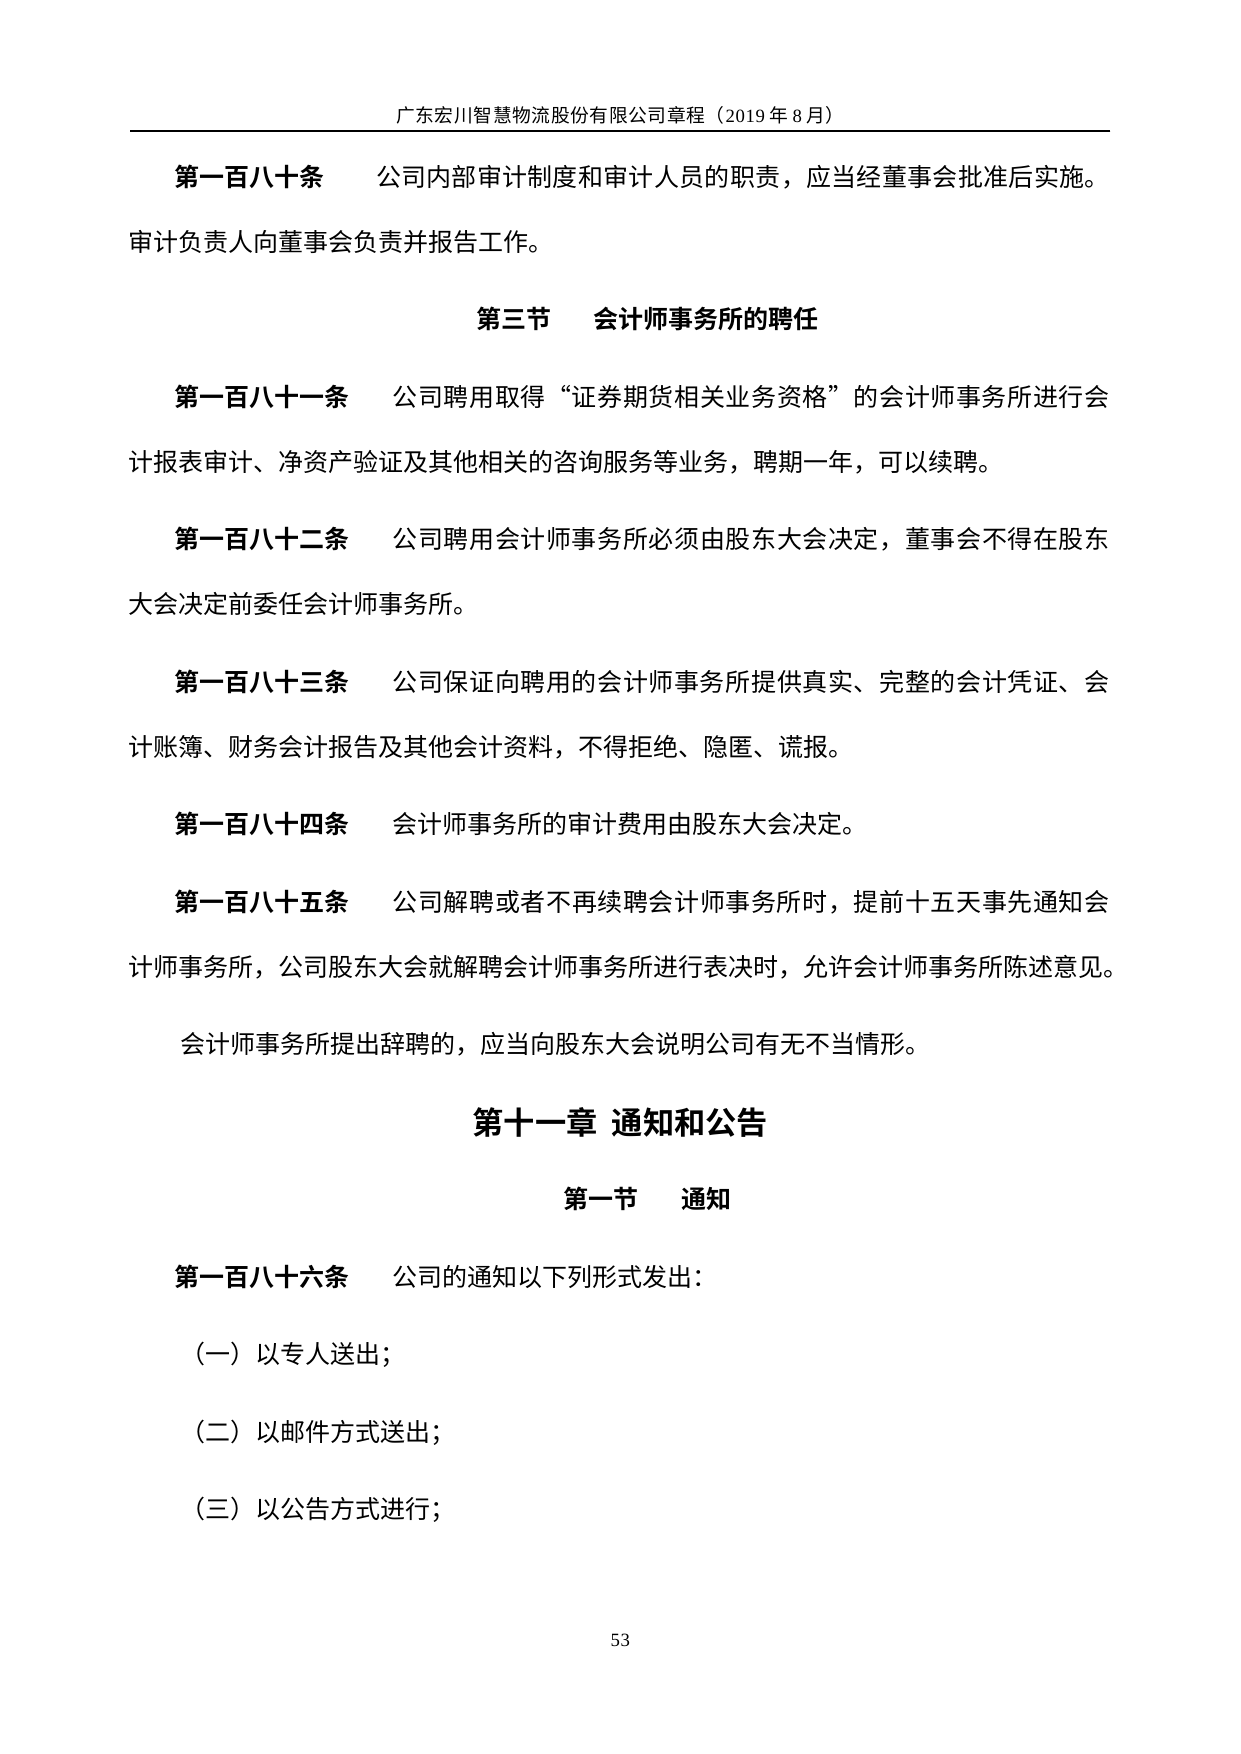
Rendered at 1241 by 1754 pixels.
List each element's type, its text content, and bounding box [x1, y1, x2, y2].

list 公司聘用会计师事务所必须由股东大会决定，董事会不得在股东大会决定前委任会计师事务所。 [128, 506, 1110, 636]
text （三）以公告方式进行； [130, 1476, 1110, 1541]
text 通知 [130, 1166, 1110, 1231]
list 公司聘用取得“证券期货相关业务资格”的会计师事务所进行会计报表审计、净资产验证及其他相关的咨询服务等业务，聘期一年，可以续聘。 [128, 363, 1110, 493]
text （二）以邮件方式送出； [130, 1398, 1110, 1463]
list 公司内部审计制度和审计人员的职责，应当经董事会批准后实施。审计负责人向董事会负责并报告工作。 [128, 143, 1110, 273]
list 会计师事务所提出辞聘的，应当向股东大会说明公司有无不当情形。 [130, 1011, 1110, 1076]
list 公司的通知以下列形式发出： [128, 1243, 1110, 1308]
list 公司解聘或者不再续聘会计师事务所时，提前十五天事先通知会计师事务所，公司股东大会就解聘会计师事务所进行表决时，允许会计师事务所陈述意见。 [128, 868, 1110, 998]
list 公司保证向聘用的会计师事务所提供真实、完整的会计凭证、会计账簿、财务会计报告及其他会计资料，不得拒绝、隐匿、谎报。 [128, 648, 1110, 778]
text （一）以专人送出； [130, 1321, 1110, 1386]
list 会计师事务所的审计费用由股东大会决定。 [128, 791, 1110, 856]
subtitle 第十一章 通知和公告 [130, 1088, 1110, 1153]
text 会计师事务所的聘任 [130, 286, 1110, 351]
